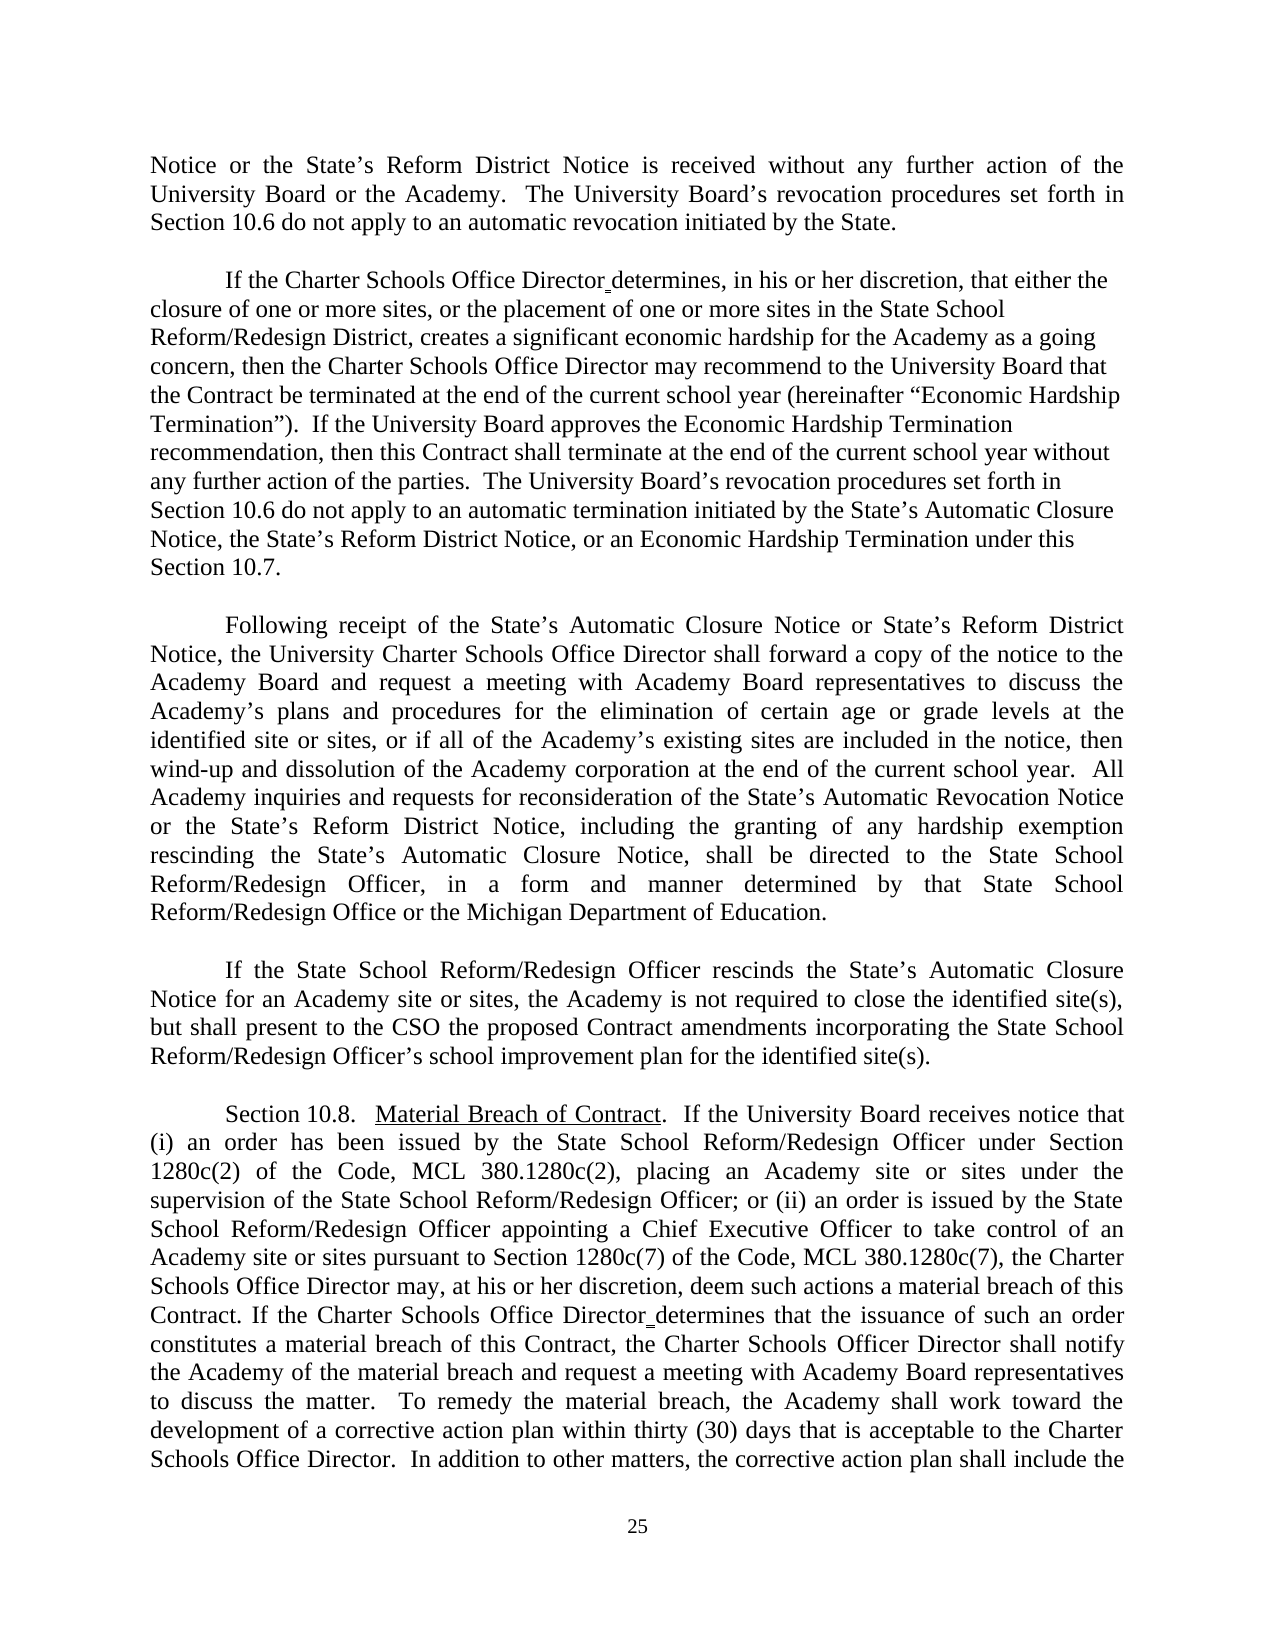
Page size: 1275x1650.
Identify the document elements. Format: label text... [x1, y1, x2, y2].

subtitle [150, 150, 1125, 236]
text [150, 1099, 1125, 1472]
text If the State School Reform/Redesign Officer rescinds the State’s Automatic Closure Notice for an Academy site or sites, the Academy is not required to close the identified site(s), but shall present to the CSO the proposed Contract amendments incorporating the State School Reform/Redesign Officer’s school improvement plan for the identified site(s). [150, 955, 1125, 1070]
text Following receipt of the State’s Automatic Closure Notice or State’s Reform District Notice, the University Charter Schools Office Director shall forward a copy of the notice to the Academy Board and request a meeting with Academy Board representatives to discuss the Academy’s plans and procedures for the elimination of certain age or grade levels at the identified site or sites, or if all of the Academy’s existing sites are included in the notice, then wind-up and dissolution of the Academy corporation at the end of the current school year. All Academy inquiries and requests for reconsideration of the State’s Automatic Revocation Notice or the State’s Reform District Notice, including the granting of any hardship exemption rescinding the State’s Automatic Closure Notice, shall be directed to the State School Reform/Redesign Officer, in a form and manner determined by that State School Reform/Redesign Office or the Michigan Department of Education. [150, 610, 1125, 926]
text If the Charter Schools Office Director determines, in his or her discretion, that either the closure of one or more sites, or the placement of one or more sites in the State School Reform/Redesign District, creates a significant economic hardship for the Academy as a going concern, then the Charter Schools Office Director may recommend to the University Board that the Contract be terminated at the end of the current school year (hereinafter “Economic Hardship Termination”). If the University Board approves the Economic Hardship Termination recommendation, then this Contract shall terminate at the end of the current school year without any further action of the parties. The University Board’s revocation procedures set forth in Section 10.6 do not apply to an automatic termination initiated by the State’s Automatic Closure Notice, the State’s Reform District Notice, or an Economic Hardship Termination under this Section 10.7. [150, 265, 1125, 581]
